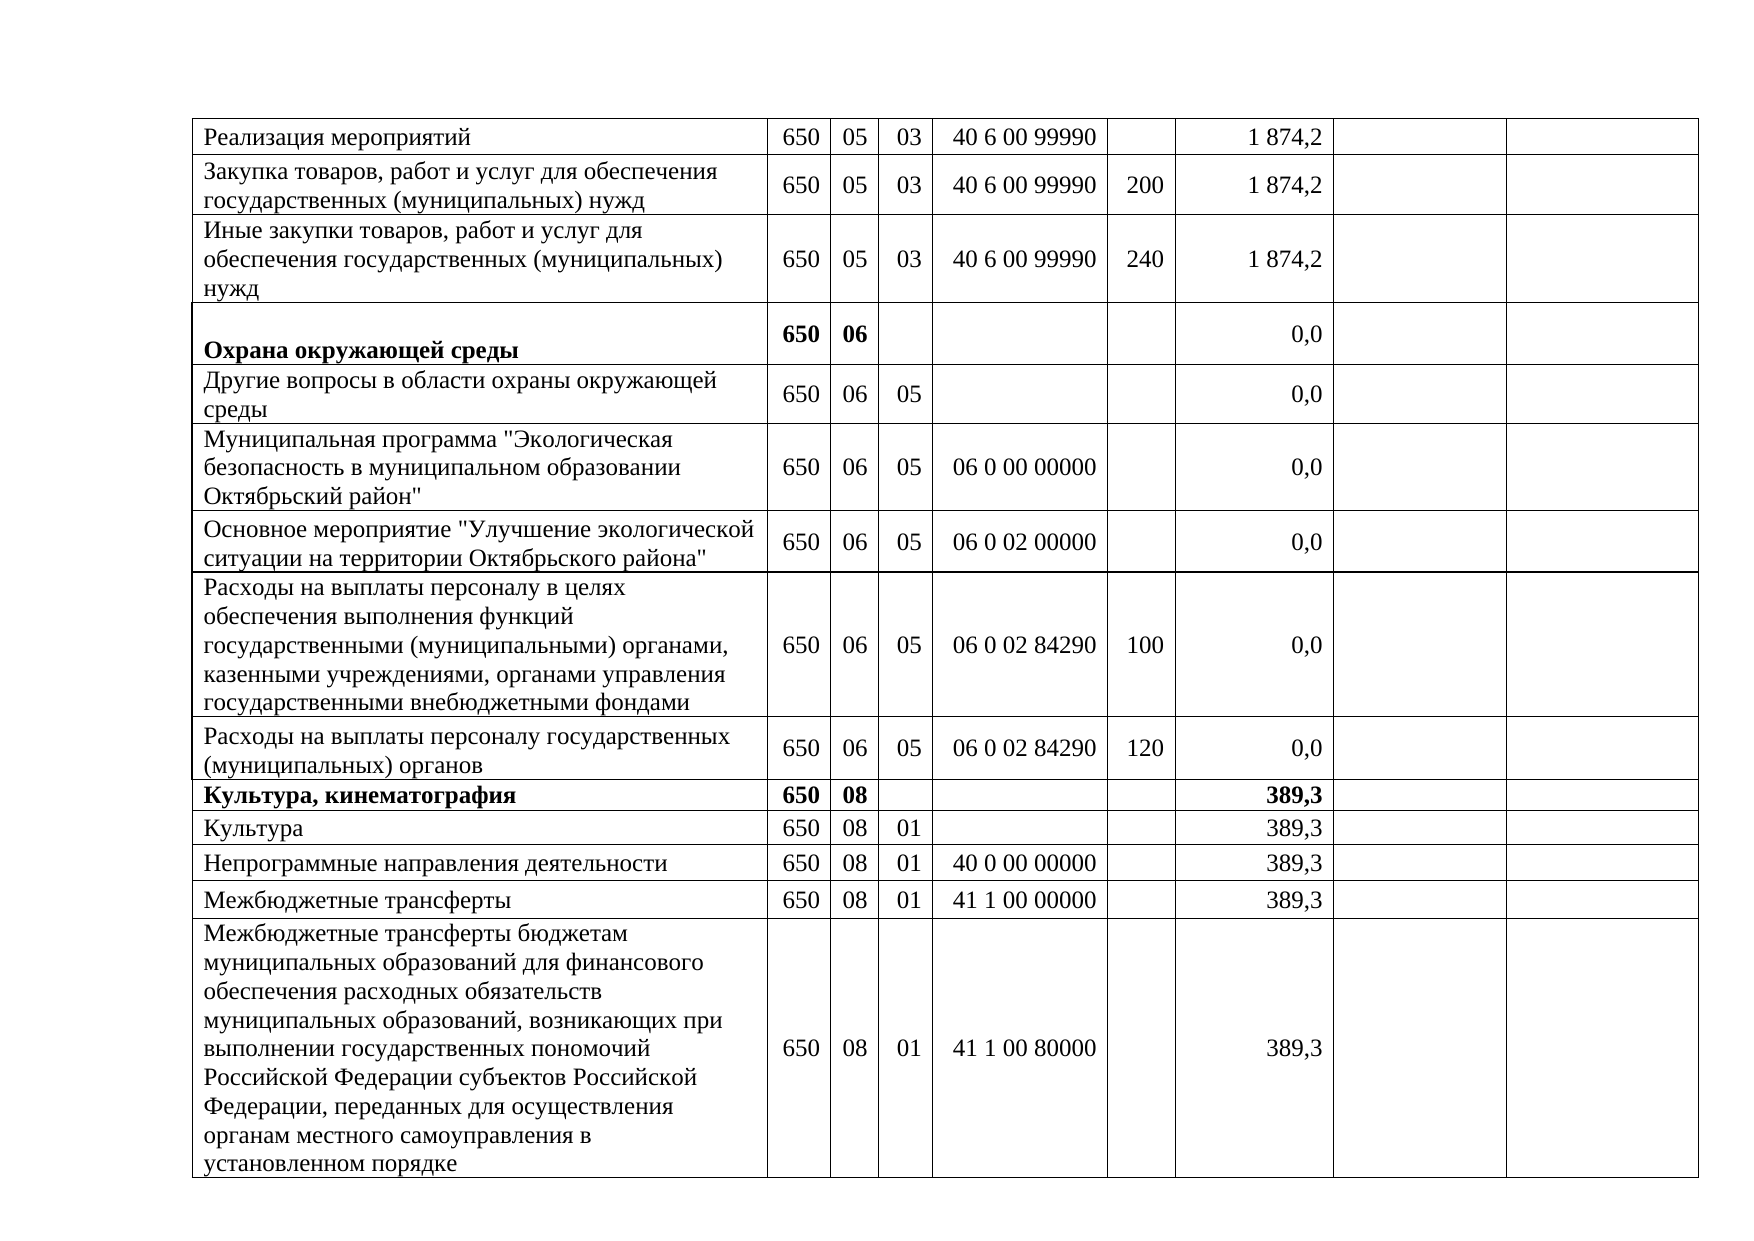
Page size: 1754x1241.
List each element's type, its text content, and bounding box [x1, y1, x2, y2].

table_cell 06 [831, 717, 878, 779]
table_cell 40 6 00 99990 [933, 215, 1107, 302]
table_cell 0,0 [1176, 573, 1333, 716]
table_cell 06 0 02 00000 [933, 511, 1107, 571]
table_cell [879, 780, 932, 810]
table_cell [1108, 780, 1175, 810]
table_cell 650 [768, 845, 830, 880]
table_cell Межбюджетные трансферты бюджетам муниципальных образований для финансового обеспечения расходных обязательств муниципальных образований, возникающих при выполнении государственных пономочий Российской Федерации субъектов Российской Федерации, переданных для осуществления органам местного самоуправления в установленном порядке [193, 919, 767, 1177]
table_cell 41 1 00 00000 [933, 881, 1107, 917]
table_cell 06 [831, 365, 878, 423]
table_cell [1108, 919, 1175, 1177]
table_cell [1334, 881, 1506, 917]
table_cell [1334, 717, 1506, 779]
table_cell 1 874,2 [1176, 155, 1333, 214]
table_cell 08 [831, 780, 878, 810]
table_cell 650 [768, 511, 830, 571]
table_cell 0,0 [1176, 424, 1333, 510]
table_cell Расходы на выплаты персоналу в целях обеспечения выполнения функций государственными (муниципальными) органами, казенными учреждениями, органами управления государственными внебюджетными фондами [193, 573, 767, 716]
table_cell [879, 303, 932, 364]
table_cell [1108, 845, 1175, 880]
table_cell 1 874,2 [1176, 119, 1333, 154]
table_cell 0,0 [1176, 717, 1333, 779]
table_cell 08 [831, 881, 878, 917]
table_cell 1 874,2 [1176, 215, 1333, 302]
table_cell 08 [831, 845, 878, 880]
table_cell 06 [831, 303, 878, 364]
table_cell 389,3 [1176, 881, 1333, 917]
table_cell 650 [768, 811, 830, 843]
table_cell 05 [879, 717, 932, 779]
table_cell [1334, 424, 1506, 510]
table_cell 120 [1108, 717, 1175, 779]
table_cell 01 [879, 881, 932, 917]
table_cell 05 [831, 155, 878, 214]
table_cell Межбюджетные трансферты [193, 881, 767, 917]
table_cell 650 [768, 303, 830, 364]
table_cell 41 1 00 80000 [933, 919, 1107, 1177]
table_cell 389,3 [1176, 845, 1333, 880]
table_cell [933, 780, 1107, 810]
table_cell 100 [1108, 573, 1175, 716]
table_cell [1108, 119, 1175, 154]
table_cell Расходы на выплаты персоналу государственных (муниципальных) органов [193, 717, 767, 779]
table_cell [1334, 511, 1506, 571]
table_cell 03 [879, 155, 932, 214]
table_cell Непрограммные направления деятельности [193, 845, 767, 880]
table_cell 08 [831, 811, 878, 843]
table_cell [1108, 811, 1175, 843]
table_cell [1507, 717, 1698, 779]
table_cell 650 [768, 780, 830, 810]
table_cell [1334, 155, 1506, 214]
table_cell Культура [193, 811, 767, 843]
table_cell 05 [831, 119, 878, 154]
table_cell 0,0 [1176, 511, 1333, 571]
table_cell Иные закупки товаров, работ и услуг для обеспечения государственных (муниципальных) нужд [193, 215, 767, 302]
table_cell 05 [879, 424, 932, 510]
table_cell [1507, 119, 1698, 154]
table_cell Реализация мероприятий [193, 119, 767, 154]
table_cell 650 [768, 573, 830, 716]
table_cell [1108, 303, 1175, 364]
table_cell 0,0 [1176, 303, 1333, 364]
table_cell 40 6 00 99990 [933, 119, 1107, 154]
table_cell [1507, 573, 1698, 716]
table_cell [1507, 919, 1698, 1177]
table_cell 05 [879, 365, 932, 423]
table_cell 03 [879, 119, 932, 154]
table_cell 650 [768, 919, 830, 1177]
table_cell [1507, 881, 1698, 917]
table_cell 05 [879, 511, 932, 571]
table_cell [1507, 511, 1698, 571]
table_cell 06 [831, 573, 878, 716]
table_cell [1334, 811, 1506, 843]
table_cell [933, 303, 1107, 364]
table_cell [933, 365, 1107, 423]
table_cell 0,0 [1176, 365, 1333, 423]
table_cell [1334, 919, 1506, 1177]
table_cell 650 [768, 365, 830, 423]
table_cell [1507, 424, 1698, 510]
table_cell [1507, 780, 1698, 810]
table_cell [193, 155, 767, 214]
table_cell [1507, 365, 1698, 423]
table_cell 05 [879, 573, 932, 716]
table_cell [1334, 119, 1506, 154]
table_cell 389,3 [1176, 919, 1333, 1177]
table_cell Другие вопросы в области охраны окружающей среды [193, 365, 767, 423]
table_cell 06 0 02 84290 [933, 717, 1107, 779]
table_cell [933, 811, 1107, 843]
table_cell 650 [768, 155, 830, 214]
table_cell [1334, 573, 1506, 716]
table_cell [1334, 365, 1506, 423]
table_cell 01 [879, 811, 932, 843]
table_cell 650 [768, 424, 830, 510]
table_cell 01 [879, 845, 932, 880]
table_cell 650 [768, 119, 830, 154]
table_cell 389,3 [1176, 780, 1333, 810]
table_cell Основное мероприятие "Улучшение экологической ситуации на территории Октябрьского района" [193, 511, 767, 571]
table_cell [1507, 845, 1698, 880]
table_cell 240 [1108, 215, 1175, 302]
table_cell 06 0 02 84290 [933, 573, 1107, 716]
table_cell 05 [831, 215, 878, 302]
table_cell 03 [879, 215, 932, 302]
table_cell 389,3 [1176, 811, 1333, 843]
table_cell [1334, 303, 1506, 364]
table_cell [1108, 424, 1175, 510]
table_cell 06 [831, 424, 878, 510]
table_cell [1108, 881, 1175, 917]
table_cell 650 [768, 717, 830, 779]
table_cell Культура, кинематография [193, 780, 767, 810]
table_cell [1108, 511, 1175, 571]
table_cell [1334, 780, 1506, 810]
table_cell [1108, 365, 1175, 423]
table_cell 40 6 00 99990 [933, 155, 1107, 214]
table_cell Охрана окружающей среды [193, 303, 767, 364]
table_cell 40 0 00 00000 [933, 845, 1107, 880]
table_cell Муниципальная программа "Экологическая безопасность в муниципальном образовании Октябрьский район" [193, 424, 767, 510]
table_cell 06 [831, 511, 878, 571]
table_cell 06 0 00 00000 [933, 424, 1107, 510]
table_cell 650 [768, 215, 830, 302]
table_cell 650 [768, 881, 830, 917]
table_cell [1507, 155, 1698, 214]
table_cell [1334, 845, 1506, 880]
table_cell 08 [831, 919, 878, 1177]
table_cell [1334, 215, 1506, 302]
table_cell [1507, 303, 1698, 364]
table_cell [1507, 811, 1698, 843]
table_cell [1507, 215, 1698, 302]
table_cell 01 [879, 919, 932, 1177]
table_cell 200 [1108, 155, 1175, 214]
